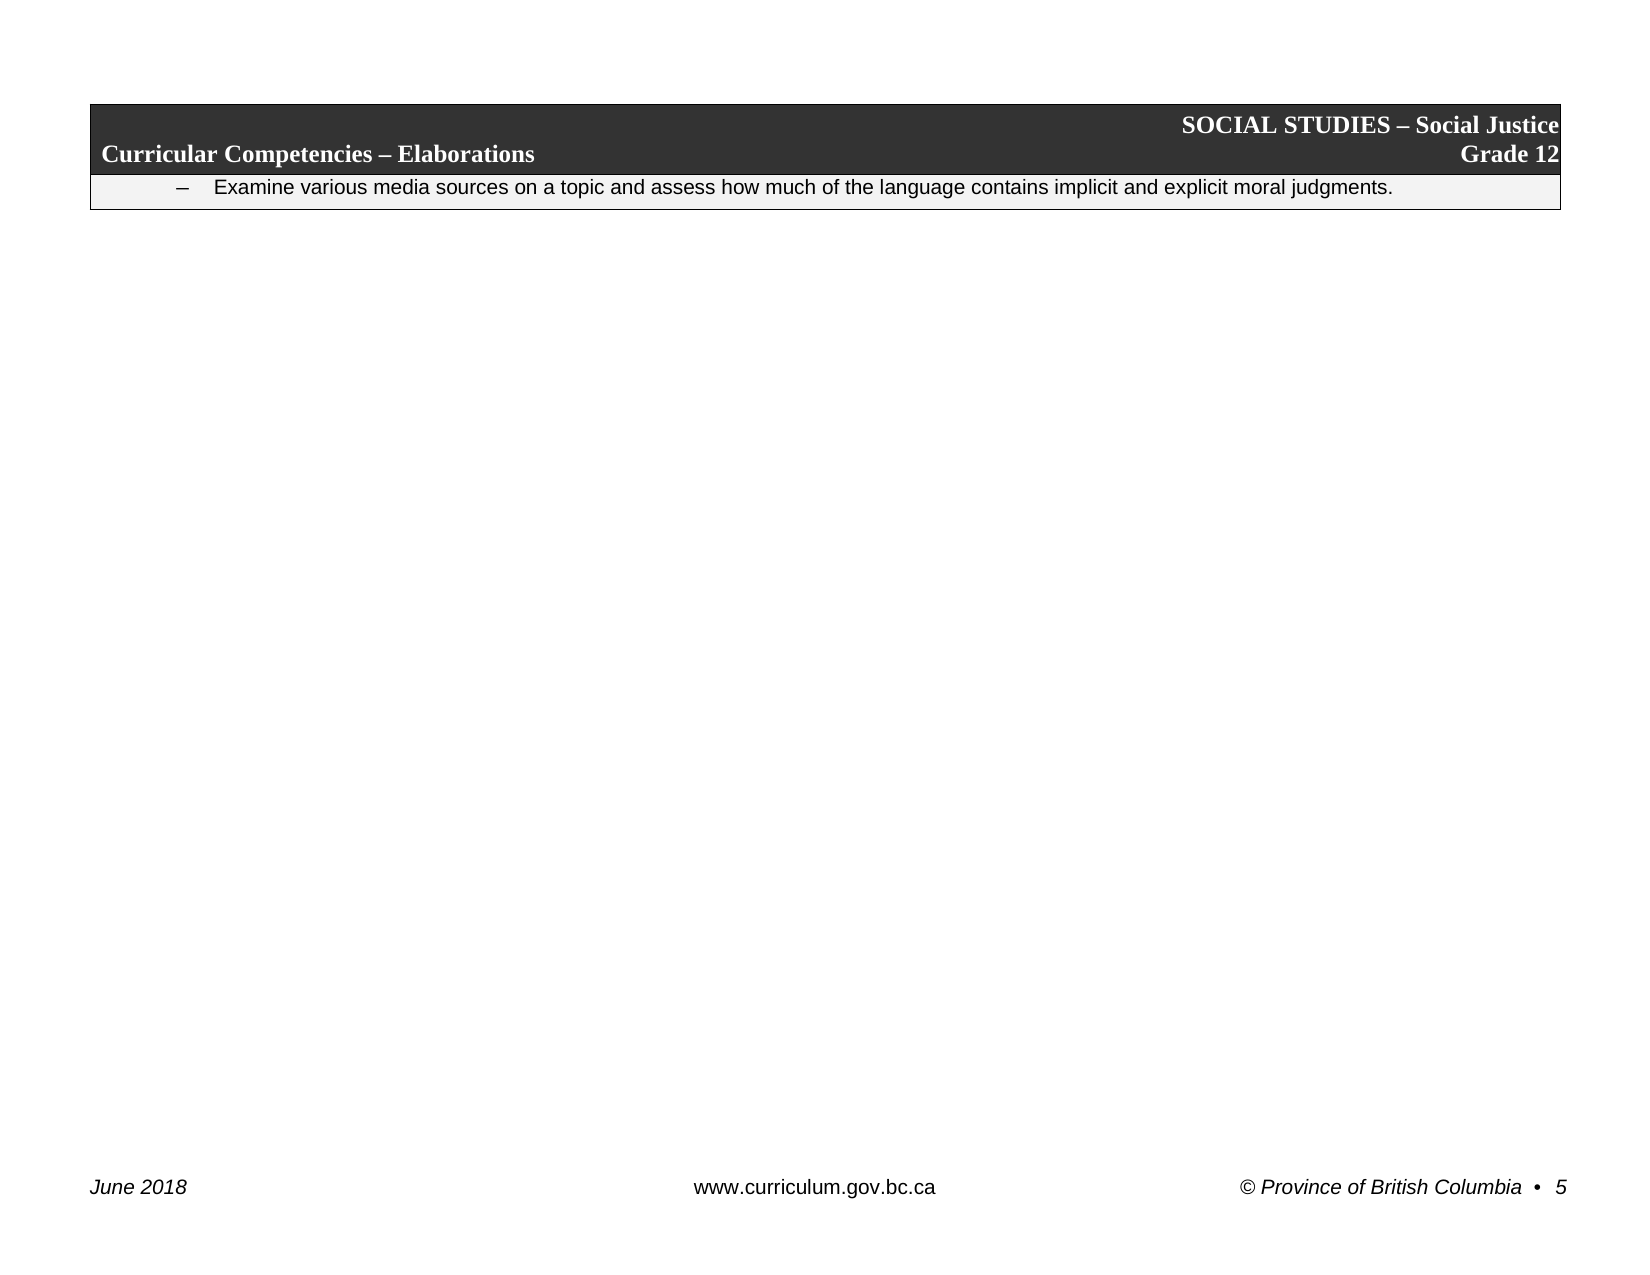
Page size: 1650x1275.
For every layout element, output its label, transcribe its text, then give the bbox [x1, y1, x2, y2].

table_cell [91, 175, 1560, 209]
table_header SOCIAL STUDIES – Social Justice Curricular Competencies – Elaborations Grade 12 [91, 105, 1560, 174]
